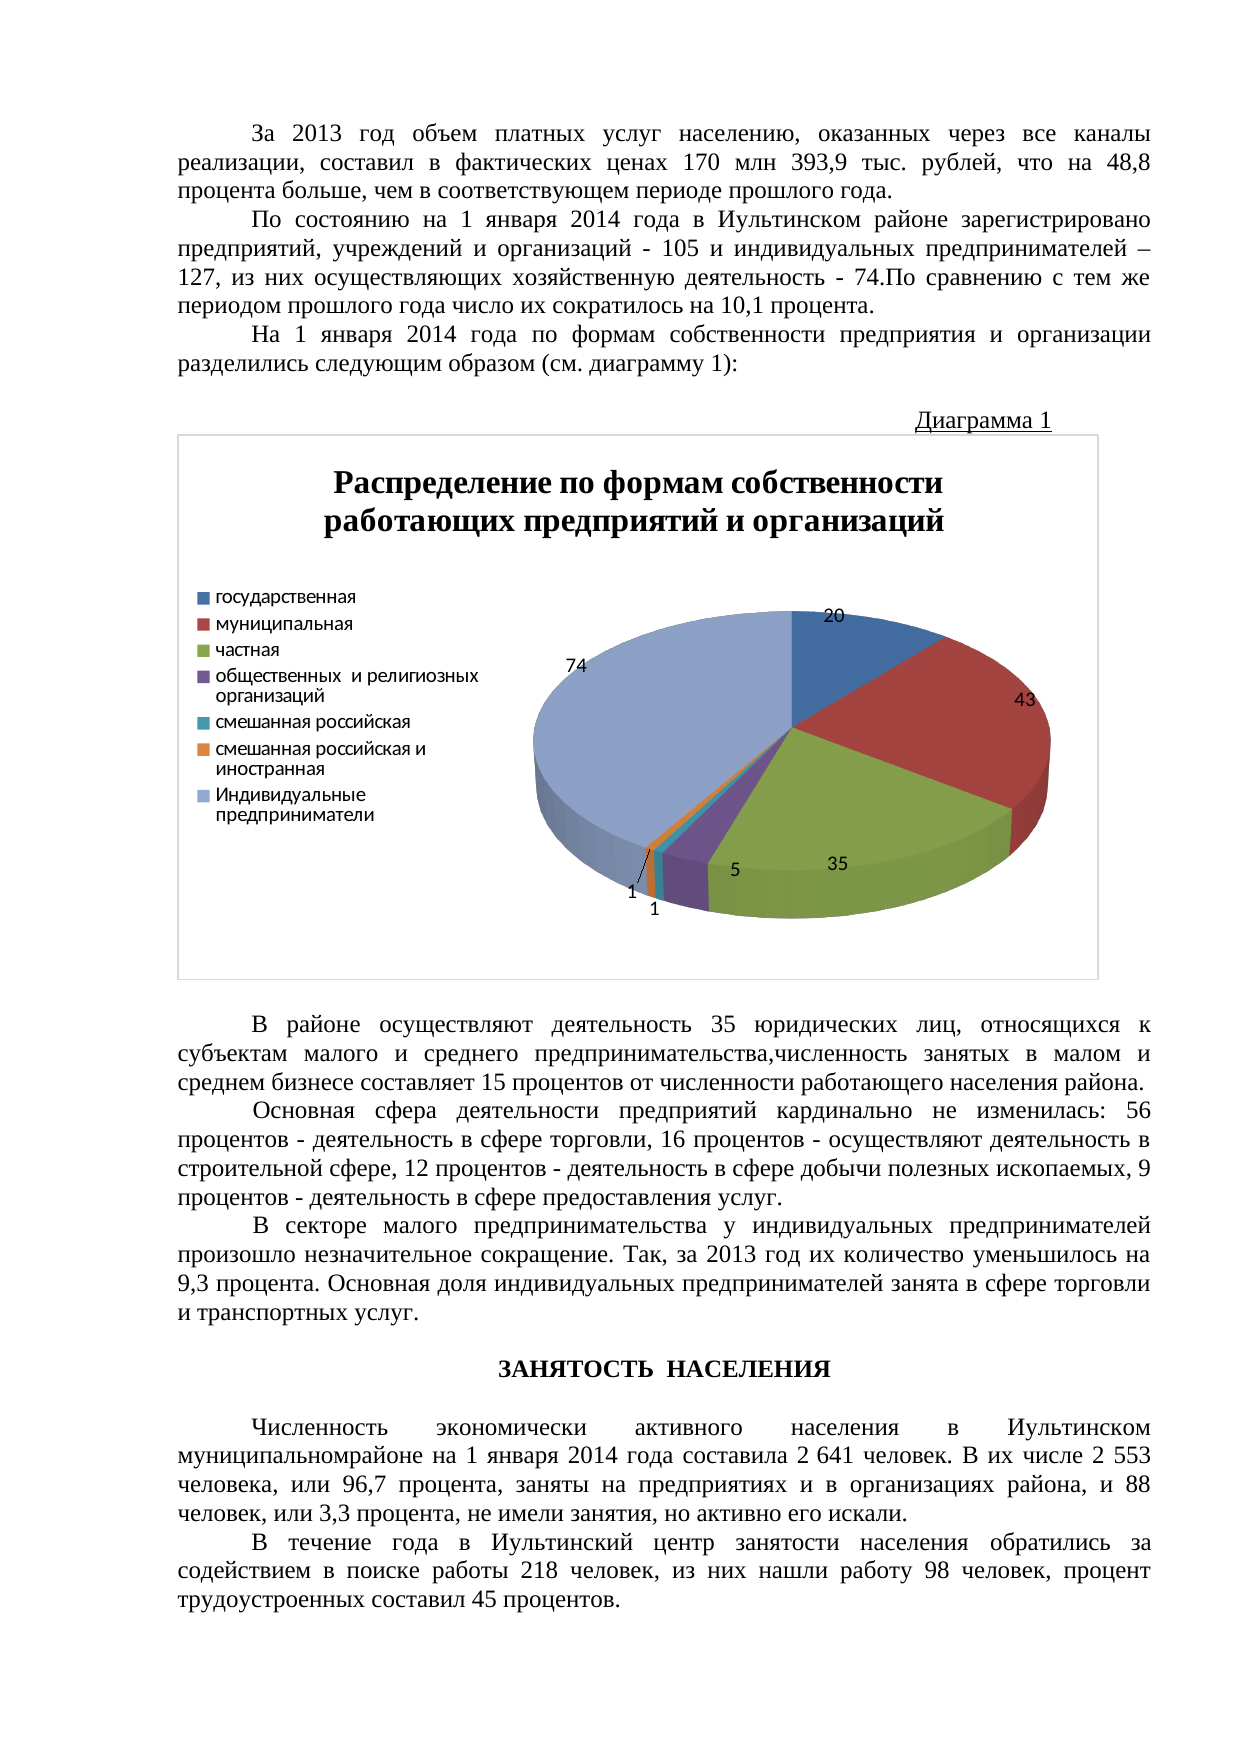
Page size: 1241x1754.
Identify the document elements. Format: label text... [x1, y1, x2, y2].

text Диаграмма 1 [177, 406, 1152, 434]
text В течение года в Иультинский центр занятости населения обратились за содействием в поиске работы 218 человек, из них нашли работу 98 человек, процент трудоустроенных составил 45 процентов. [177, 1527, 1152, 1613]
text По состоянию на 1 января 2014 года в Иультинском районе зарегистрировано предприятий, учреждений и организаций - 105 и индивидуальных предпринимателей – 127, из них осуществляющих хозяйственную деятельность - 74.По сравнению с тем же периодом прошлого года число их сократилось на 10,1 процента. [177, 204, 1152, 319]
text Численность экономически активного населения в Иультинском муниципальномрайоне на 1 января 2014 года составила 2 641 человек. В их числе 2 553 человека, или 96,7 процента, заняты на предприятиях и в организациях района, и 88 человек, или 3,3 процента, не имели занятия, но активно его искали. [177, 1412, 1152, 1527]
text Основная сфера деятельности предприятий кардинально не изменилась: 56 процентов - деятельность в сфере торговли, 16 процентов - осуществляют деятельность в строительной сфере, 12 процентов - деятельность в сфере добычи полезных ископаемых, 9 процентов - деятельность в сфере предоставления услуг. [177, 1096, 1152, 1211]
text В секторе малого предпринимательства у индивидуальных предпринимателей произошло незначительное сокращение. Так, за 2013 год их количество уменьшилось на 9,3 процента. Основная доля индивидуальных предпринимателей занята в сфере торговли и транспортных услуг. [177, 1211, 1152, 1326]
text В районе осуществляют деятельность 35 юридических лиц, относящихся к субъектам малого и среднего предпринимательства,численность занятых в малом и среднем бизнесе составляет 15 процентов от численности работающего населения района. [177, 1009, 1152, 1096]
text ЗАНЯТОСТЬ НАСЕЛЕНИЯ [177, 1354, 1152, 1383]
text На 1 января 2014 года по формам собственности предприятия и организации разделились следующим образом (см. диаграмму 1): [177, 319, 1152, 377]
text За 2013 год объем платных услуг населению, оказанных через все каналы реализации, составил в фактических ценах 170 млн 393,9 тыс. рублей, что на 48,8 процента больше, чем в соответствующем периоде прошлого года. [177, 118, 1152, 204]
